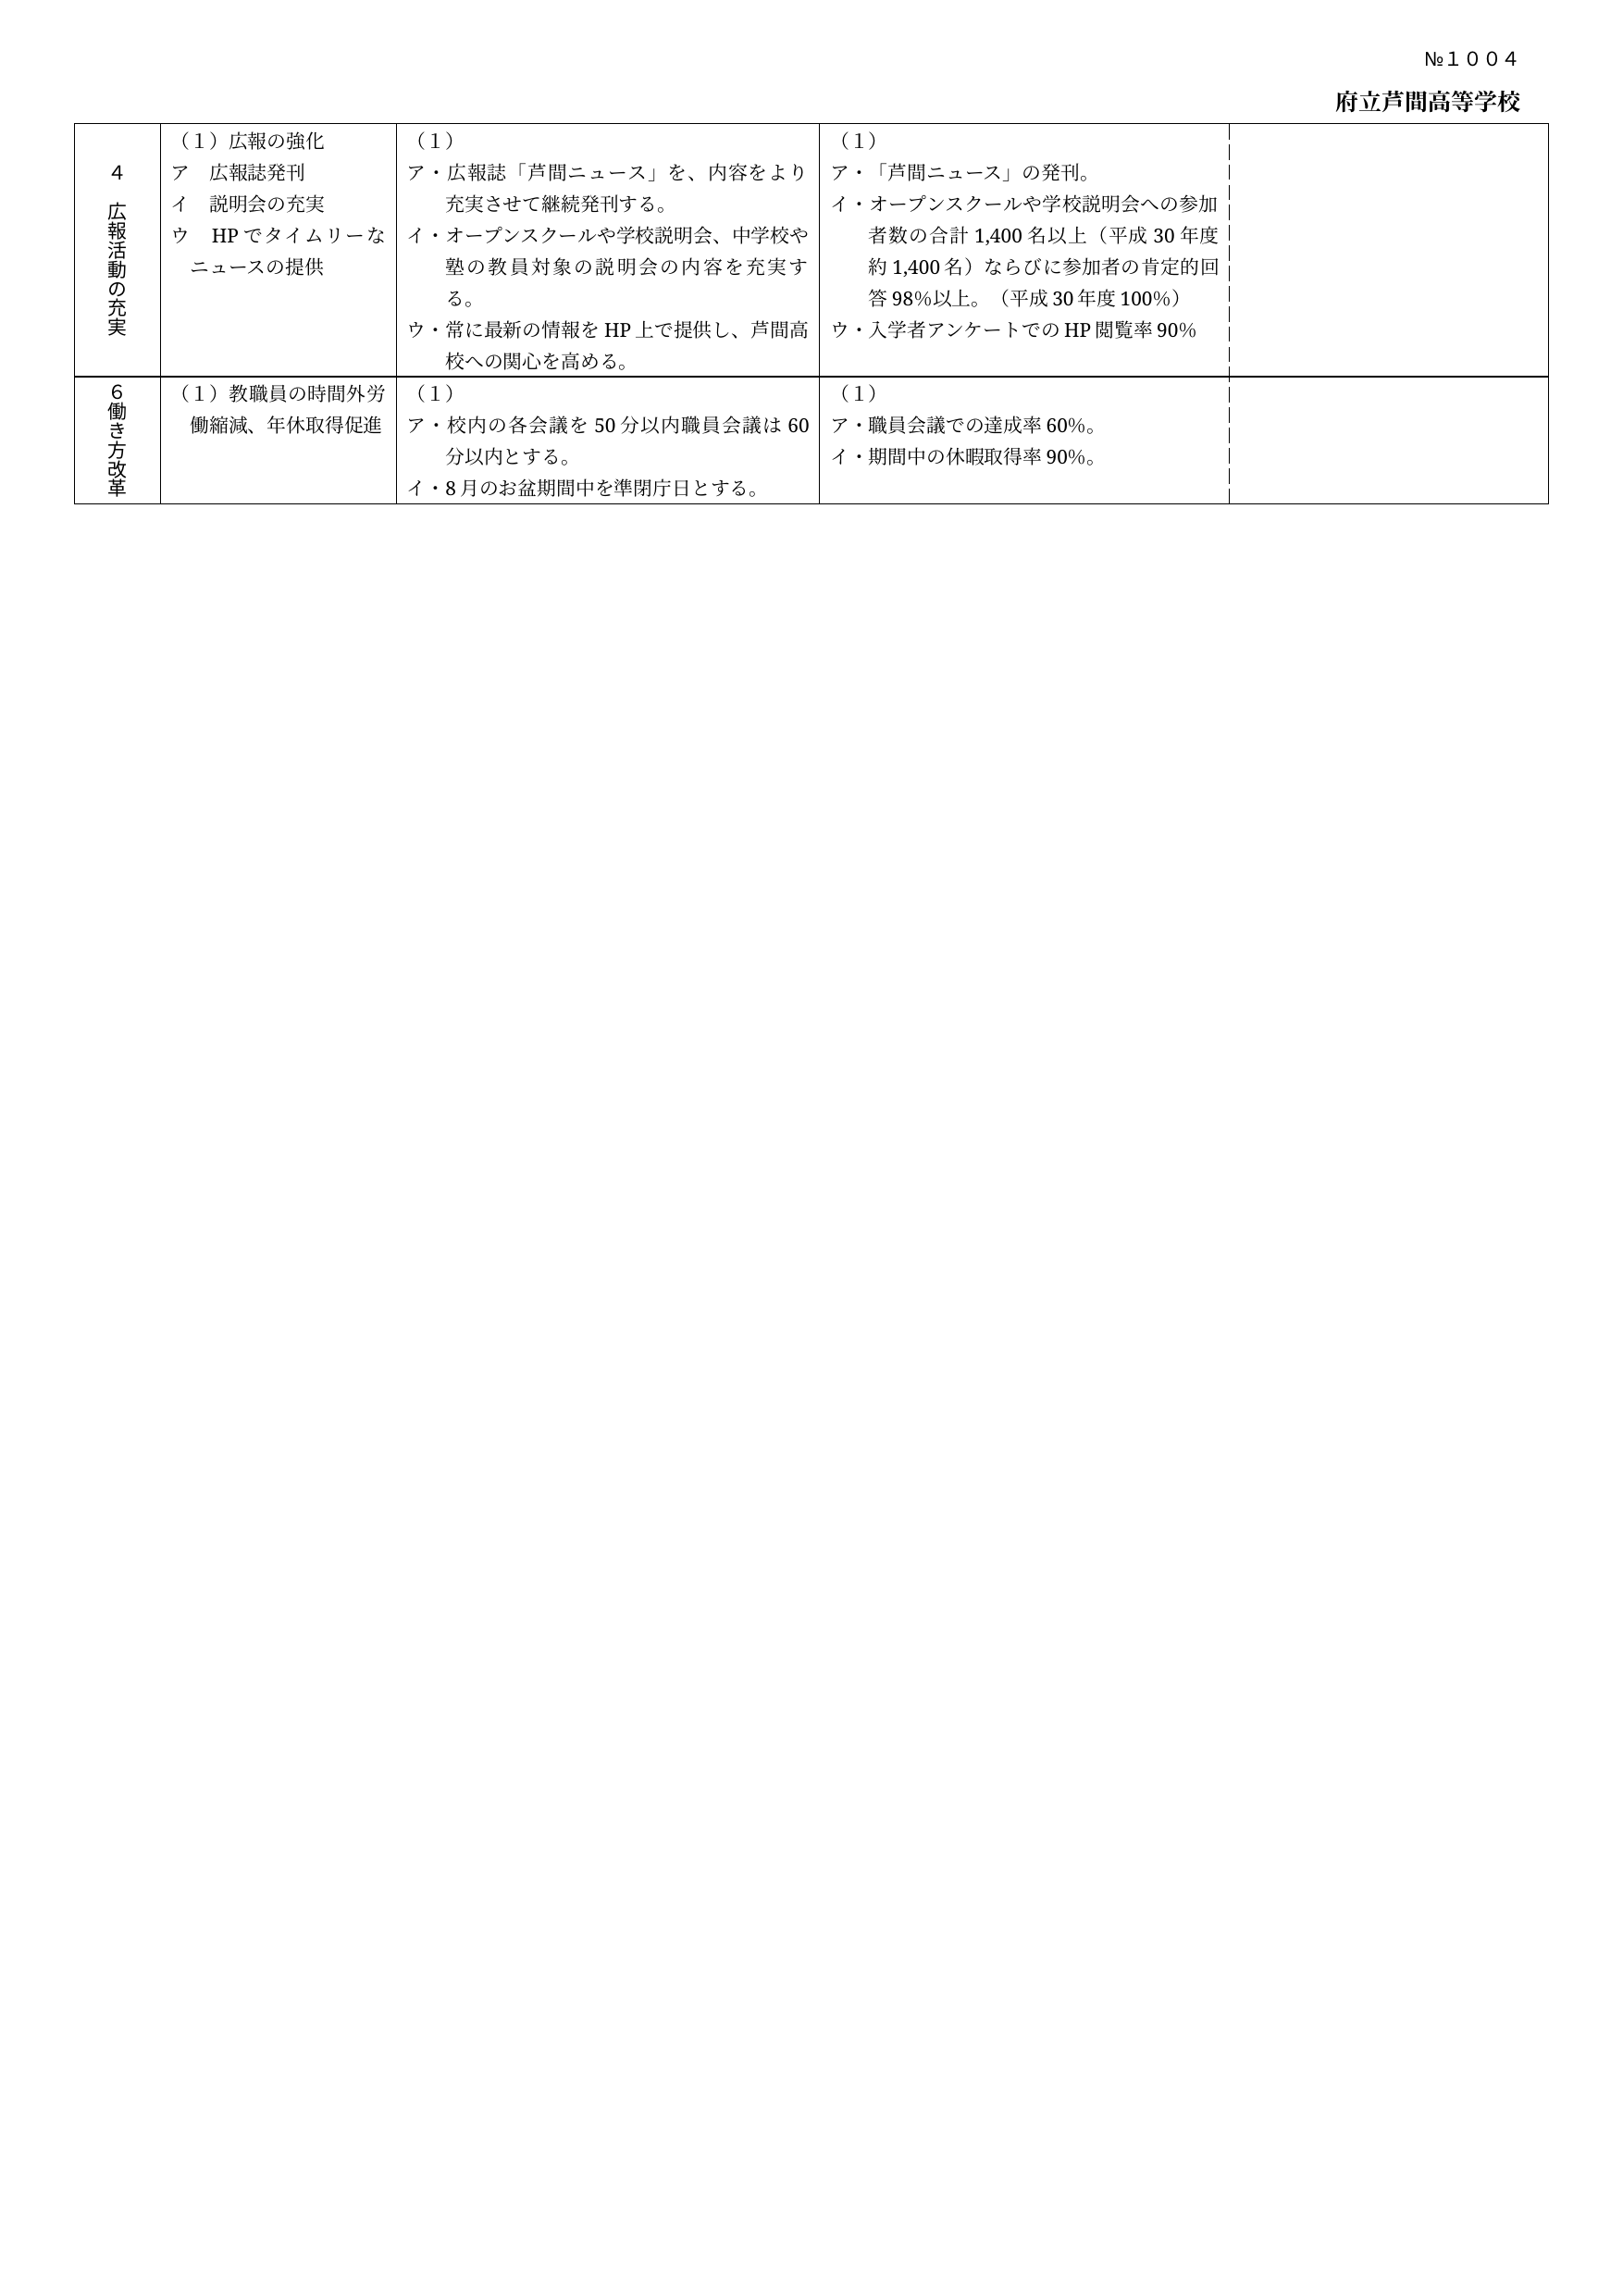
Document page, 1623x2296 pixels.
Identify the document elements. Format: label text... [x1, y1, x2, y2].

table_cell ６働き方改革 [75, 378, 160, 503]
table_cell （１）教職員の時間外労働縮減、年休取得促進 [161, 378, 396, 503]
table_cell （１） ア・職員会議での達成率60％。 イ・期間中の休暇取得率90％。 [820, 378, 1230, 503]
table_cell [1230, 124, 1548, 376]
table_cell [1230, 378, 1548, 503]
table_cell （１）広報の強化 ア 広報誌発刊 イ 説明会の充実 ウ HPでタイムリーなニュースの提供 [161, 124, 396, 376]
table_cell ４ 広報活動の充実 [75, 124, 160, 376]
table_cell （１） ア・校内の各会議を50分以内職員会議は60分以内とする。 イ・8月のお盆期間中を準閉庁日とする。 [397, 378, 819, 503]
table_cell （１） ア・広報誌「芦間ニュース」を、内容をより充実させて継続発刊する。 イ・オープンスクールや学校説明会、中学校や塾の教員対象の説明会の内容を充実する。 ウ・常に最新の情報をHP上で提供し、芦間高校への関心を高める。 [397, 124, 819, 376]
table_cell （１） ア・「芦間ニュース」の発刊。 イ・オープンスクールや学校説明会への参加者数の合計1,400名以上（平成30年度約1,400名）ならびに参加者の肯定的回答98％以上。（平成30年度100％） ウ・入学者アンケートでのHP閲覧率90％ [820, 124, 1230, 376]
